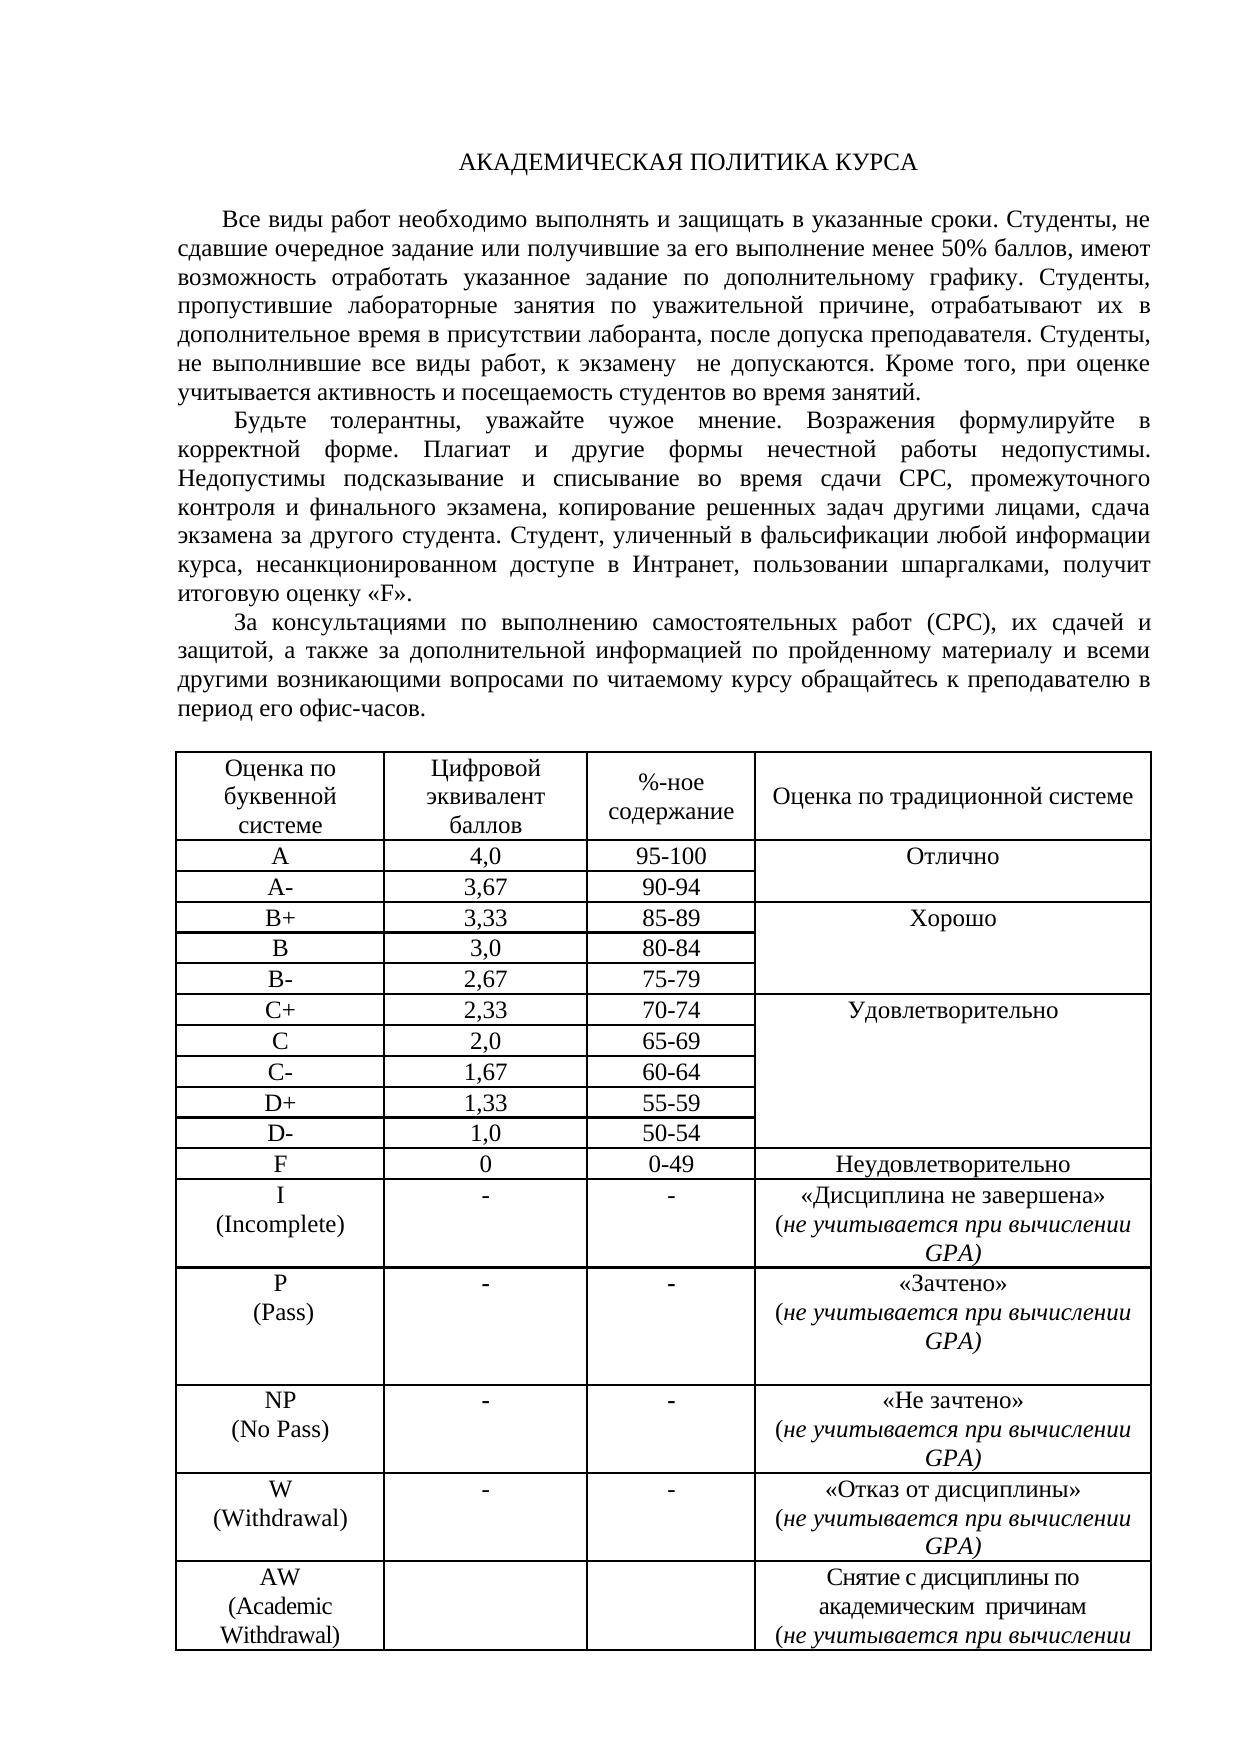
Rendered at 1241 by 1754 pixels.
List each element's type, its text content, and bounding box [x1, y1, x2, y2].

table_cell 0-49 [588, 1149, 754, 1178]
table_cell В- [177, 964, 383, 993]
table_cell 3,33 [385, 903, 586, 931]
table_cell - [385, 1180, 586, 1266]
table_cell W (Withdrawal) [177, 1474, 383, 1560]
table_cell - [588, 1386, 754, 1472]
table_cell D- [177, 1119, 383, 1147]
table_cell С [177, 1026, 383, 1055]
table_cell I (Incomplete) [177, 1180, 383, 1266]
table_cell 4,0 [385, 841, 586, 870]
table_cell 3,0 [385, 934, 586, 962]
table_cell А- [177, 872, 383, 901]
table_cell 50-54 [588, 1119, 754, 1147]
table_cell «Дисциплина не завершена» (не учитывается при вычислении GPA) [756, 1180, 1150, 1266]
table_header %-ное содержание [588, 753, 754, 839]
table_cell 85-89 [588, 903, 754, 931]
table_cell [177, 1562, 383, 1648]
table_cell «Зачтено» (не учитывается при вычислении GPA) [756, 1269, 1150, 1383]
table_cell 1,33 [385, 1088, 586, 1116]
table_header Цифровой эквивалент баллов [385, 753, 586, 839]
table_cell Удовлетворительно [756, 995, 1150, 1147]
table_cell 70-74 [588, 995, 754, 1024]
table_cell NP (No Рass) [177, 1386, 383, 1472]
table_cell P (Pass) [177, 1269, 383, 1383]
table_cell - [385, 1386, 586, 1472]
table_cell 65-69 [588, 1026, 754, 1055]
table_cell Хорошо [756, 903, 1150, 993]
table_cell С+ [177, 995, 383, 1024]
table_cell 60-64 [588, 1057, 754, 1086]
table_cell D+ [177, 1088, 383, 1116]
table_cell - [385, 1269, 586, 1383]
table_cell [756, 1562, 1150, 1648]
table_cell 3,67 [385, 872, 586, 901]
table_cell F [177, 1149, 383, 1178]
table_cell Неудовлетворительно [756, 1149, 1150, 1178]
table_cell 1,0 [385, 1119, 586, 1147]
table_cell «Не зачтено» (не учитывается при вычислении GPA) [756, 1386, 1150, 1472]
table_header Оценка по буквенной системе [177, 753, 383, 839]
table_cell «Отказ от дисциплины» (не учитывается при вычислении GPA) [756, 1474, 1150, 1560]
table_cell 2,67 [385, 964, 586, 993]
table_cell [588, 1562, 754, 1648]
table_cell 90-94 [588, 872, 754, 901]
text будьте толерантны, уважайте чужое мнение. Возражения формулируйте в корректной форме. Плагиат и другие формы нечестной работы недопустимы. Недопустимы подсказывание и списывание во время сдачи СРС, промежуточного контроля и финального экзамена, копирование решенных задач другими лицами, сдача экзамена за другого студента. Студент, уличенный в фальсификации любой информации курса, несанкционированном доступе в Интранет, пользовании шпаргалками, получит итоговую оценку «F». [177, 406, 1152, 607]
table_cell 2,33 [385, 995, 586, 1024]
table_cell 0 [385, 1149, 586, 1178]
table_cell В+ [177, 903, 383, 931]
text АКАДЕМИЧЕСКАЯ Политика курса [177, 147, 1152, 176]
table_cell - [385, 1474, 586, 1560]
table_cell Отлично [756, 841, 1150, 901]
text Все виды работ необходимо выполнять и защищать в указанные сроки. Студенты, не сдавшие очередное задание или получившие за его выполнение менее 50% баллов, имеют возможность отработать указанное задание по дополнительному графику. Студенты, пропустившие лабораторные занятия по уважительной причине, отрабатывают их в дополнительное время в присутствии лаборанта, после допуска преподавателя. Студенты, не выполнившие все виды работ, к экзамену не допускаются. Кроме того, при оценке учитывается активность и посещаемость студентов во время занятий. [177, 204, 1152, 406]
table_header Оценка по традиционной системе [756, 753, 1150, 839]
table_cell 95-100 [588, 841, 754, 870]
table_cell [385, 1562, 586, 1648]
table_cell 2,0 [385, 1026, 586, 1055]
text За консультациями по выполнению самостоятельных работ (СРС), их сдачей и защитой, а также за дополнительной информацией по пройденному материалу и всеми другими возникающими вопросами по читаемому курсу обращайтесь к преподавателю в период его офис-часов. [177, 607, 1152, 722]
table_cell С- [177, 1057, 383, 1086]
table_cell А [177, 841, 383, 870]
table_cell - [588, 1474, 754, 1560]
table_cell 80-84 [588, 934, 754, 962]
table_cell 1,67 [385, 1057, 586, 1086]
table_cell - [588, 1180, 754, 1266]
table_cell - [588, 1269, 754, 1383]
table_cell В [177, 934, 383, 962]
table_cell 75-79 [588, 964, 754, 993]
table_cell 55-59 [588, 1088, 754, 1116]
